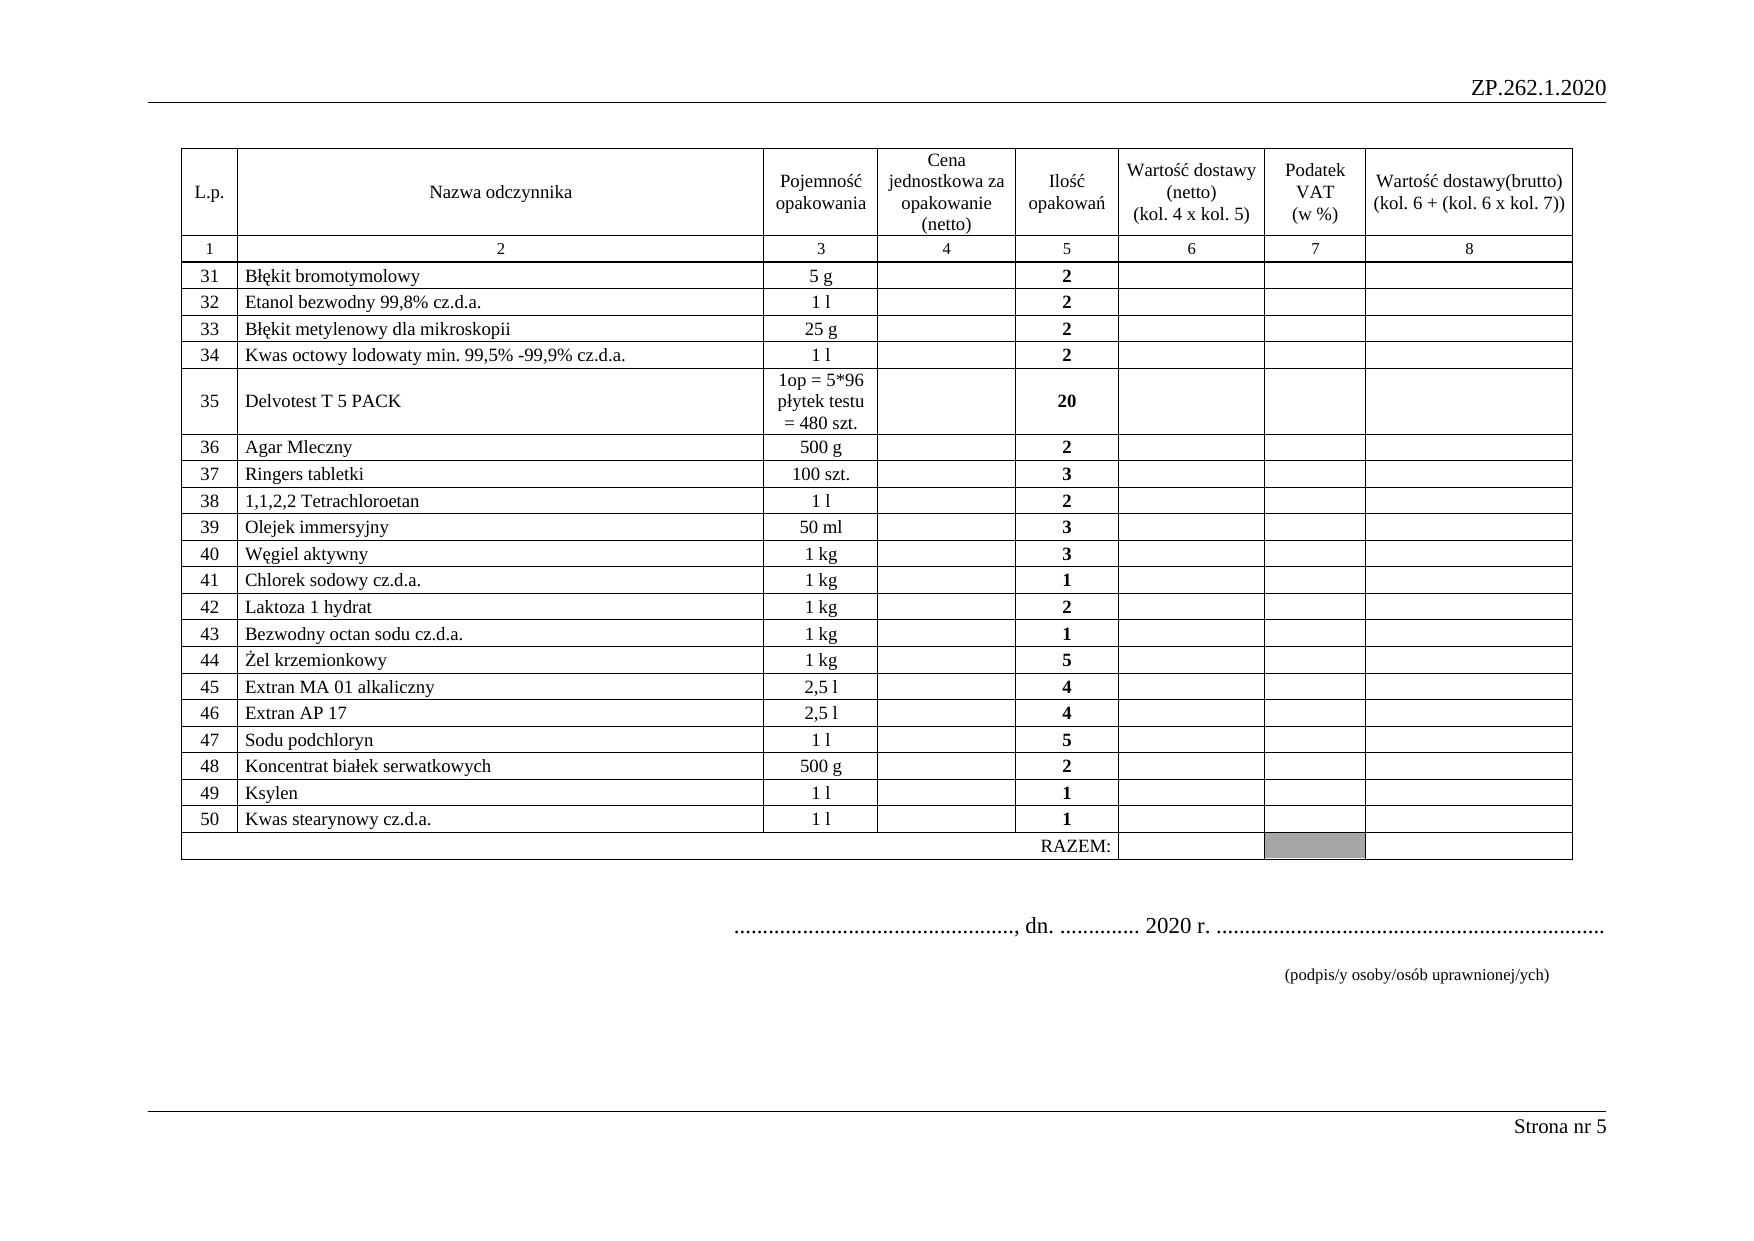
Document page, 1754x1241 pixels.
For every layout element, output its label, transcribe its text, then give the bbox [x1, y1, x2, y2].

table_cell [1366, 594, 1572, 619]
table_cell 40 [182, 541, 237, 566]
table_cell [1366, 780, 1572, 805]
table_cell [878, 674, 1015, 699]
table_cell [1119, 541, 1264, 566]
table_cell [1119, 833, 1264, 858]
table_cell 33 [182, 316, 237, 341]
table_cell [1366, 488, 1572, 513]
table_cell [1119, 806, 1264, 832]
table_cell [1265, 620, 1365, 646]
table_cell 3 [1016, 514, 1118, 540]
table_cell [1366, 674, 1572, 699]
table_cell 35 [182, 369, 237, 433]
table_header Nazwa odczynnika [238, 149, 763, 235]
table_cell 8 [1366, 236, 1572, 261]
table_cell [878, 541, 1015, 566]
table_cell [1265, 342, 1365, 368]
table_cell [1119, 753, 1264, 779]
table_cell 39 [182, 514, 237, 540]
table_cell [1366, 806, 1572, 832]
table_cell Etanol bezwodny 99,8% cz.d.a. [238, 289, 763, 314]
table_header Podatek VAT (w %) [1265, 149, 1365, 235]
table_cell 1 kg [764, 594, 877, 619]
table_cell 49 [182, 780, 237, 805]
table_cell 1,1,2,2 Tetrachloroetan [238, 488, 763, 513]
table_cell 3 [1016, 461, 1118, 487]
table_cell [1366, 461, 1572, 487]
table_cell 2 [1016, 488, 1118, 513]
table_cell 25 g [764, 316, 877, 341]
table_cell 20 [1016, 369, 1118, 433]
table_cell 3 [1016, 541, 1118, 566]
table_cell [1119, 342, 1264, 368]
text (podpis/y osoby/osób uprawnionej/ych) [1284, 965, 1606, 984]
table_cell Olejek immersyjny [238, 514, 763, 540]
table_cell [1119, 263, 1264, 288]
table_cell [1119, 567, 1264, 593]
table_cell [1265, 833, 1365, 858]
table_cell Ringers tabletki [238, 461, 763, 487]
table_cell Delvotest T 5 PACK [238, 369, 763, 433]
table_cell Bezwodny octan sodu cz.d.a. [238, 620, 763, 646]
table_cell 2 [1016, 289, 1118, 314]
table_cell [1265, 514, 1365, 540]
table_cell Błękit bromotymolowy [238, 263, 763, 288]
table_cell 5 g [764, 263, 877, 288]
table_cell [1265, 780, 1365, 805]
table_cell Błękit metylenowy dla mikroskopii [238, 316, 763, 341]
table_cell Ksylen [238, 780, 763, 805]
table_cell Kwas octowy lodowaty min. 99,5% -99,9% cz.d.a. [238, 342, 763, 368]
table_cell 6 [1119, 236, 1264, 261]
table_cell [878, 435, 1015, 460]
table_cell 2 [238, 236, 763, 261]
table_header Pojemność opakowania [764, 149, 877, 235]
table_cell [1366, 435, 1572, 460]
table_cell [878, 780, 1015, 805]
table_cell 41 [182, 567, 237, 593]
table_cell [878, 753, 1015, 779]
table_cell [1366, 289, 1572, 314]
table_cell 1 [1016, 806, 1118, 832]
table_cell 4 [1016, 700, 1118, 726]
table_cell [878, 289, 1015, 314]
table_cell Węgiel aktywny [238, 541, 763, 566]
table_cell [878, 488, 1015, 513]
table_cell [878, 461, 1015, 487]
table_cell [1366, 342, 1572, 368]
table_cell Żel krzemionkowy [238, 647, 763, 672]
table_cell 42 [182, 594, 237, 619]
table_cell Extran AP 17 [238, 700, 763, 726]
table_cell 1 [1016, 620, 1118, 646]
table_cell [1366, 833, 1572, 858]
table_cell 1 kg [764, 567, 877, 593]
table_cell [878, 342, 1015, 368]
table_cell [1366, 620, 1572, 646]
table_cell [1119, 727, 1264, 752]
table_cell 50 [182, 806, 237, 832]
table_cell 4 [1016, 674, 1118, 699]
table_cell Laktoza 1 hydrat [238, 594, 763, 619]
table_cell [1265, 567, 1365, 593]
table_cell [1265, 435, 1365, 460]
table_cell Chlorek sodowy cz.d.a. [238, 567, 763, 593]
table_cell 1 l [764, 780, 877, 805]
table_cell 1 kg [764, 620, 877, 646]
table_cell 2 [1016, 316, 1118, 341]
table_cell [1119, 594, 1264, 619]
table_cell [1366, 727, 1572, 752]
table_cell 37 [182, 461, 237, 487]
table_cell [878, 806, 1015, 832]
table_cell [878, 727, 1015, 752]
table_cell 1 l [764, 342, 877, 368]
table_cell [1265, 700, 1365, 726]
table_cell [878, 620, 1015, 646]
table_cell [878, 700, 1015, 726]
table_cell [878, 316, 1015, 341]
table_cell 500 g [764, 435, 877, 460]
table_cell Kwas stearynowy cz.d.a. [238, 806, 763, 832]
table_cell [1366, 263, 1572, 288]
table_cell [878, 369, 1015, 433]
table_cell [1265, 594, 1365, 619]
table_cell 2 [1016, 263, 1118, 288]
table_cell [1366, 647, 1572, 672]
table_cell 4 [878, 236, 1015, 261]
table_cell [878, 594, 1015, 619]
table_cell [1119, 514, 1264, 540]
table_cell 1 l [764, 727, 877, 752]
table_cell [878, 567, 1015, 593]
table_cell 1 kg [764, 647, 877, 672]
table_cell 2 [1016, 594, 1118, 619]
table_cell 1 l [764, 806, 877, 832]
table_cell RAZEM: [182, 833, 1118, 858]
table_header Ilość opakowań [1016, 149, 1118, 235]
table_cell [1265, 316, 1365, 341]
table_cell [1265, 753, 1365, 779]
table_cell [1265, 263, 1365, 288]
table_cell [1119, 674, 1264, 699]
table_cell [1119, 780, 1264, 805]
text ................................................., dn. .............. 2020 r. .................................................................... [148, 912, 1606, 938]
table_cell [1366, 316, 1572, 341]
table_cell 1 l [764, 289, 877, 314]
table_cell 7 [1265, 236, 1365, 261]
table_cell [1366, 541, 1572, 566]
table_cell [1366, 700, 1572, 726]
table_cell 2,5 l [764, 700, 877, 726]
table_cell 2 [1016, 342, 1118, 368]
table_cell [1366, 514, 1572, 540]
table_cell 1 [182, 236, 237, 261]
table_cell 31 [182, 263, 237, 288]
table_cell 100 szt. [764, 461, 877, 487]
table_cell 2,5 l [764, 674, 877, 699]
table_header Wartość dostawy(brutto) (kol. 6 + (kol. 6 x kol. 7)) [1366, 149, 1572, 235]
table_cell 48 [182, 753, 237, 779]
table_header Wartość dostawy (netto) (kol. 4 x kol. 5) [1119, 149, 1264, 235]
table_cell 1op = 5*96 płytek testu = 480 szt. [764, 369, 877, 433]
table_cell 5 [1016, 647, 1118, 672]
table_header L.p. [182, 149, 237, 235]
table_cell 47 [182, 727, 237, 752]
table_cell [1119, 435, 1264, 460]
table_header Cena jednostkowa za opakowanie (netto) [878, 149, 1015, 235]
table_cell 38 [182, 488, 237, 513]
table_cell 46 [182, 700, 237, 726]
table_cell 45 [182, 674, 237, 699]
table_cell 500 g [764, 753, 877, 779]
table_cell 5 [1016, 727, 1118, 752]
table_cell [1265, 488, 1365, 513]
table_cell Koncentrat białek serwatkowych [238, 753, 763, 779]
table_cell [878, 514, 1015, 540]
table_cell 1 l [764, 488, 877, 513]
table_cell 34 [182, 342, 237, 368]
table_cell [1366, 567, 1572, 593]
table_cell [1265, 289, 1365, 314]
table_cell [1119, 289, 1264, 314]
table_cell 1 kg [764, 541, 877, 566]
table_cell 3 [764, 236, 877, 261]
table_cell [1366, 369, 1572, 433]
table_cell [1265, 541, 1365, 566]
table_cell [878, 647, 1015, 672]
table_cell [1265, 727, 1365, 752]
table_cell 5 [1016, 236, 1118, 261]
table_cell 1 [1016, 567, 1118, 593]
table_cell 36 [182, 435, 237, 460]
table_cell [1265, 369, 1365, 433]
table_cell 1 [1016, 780, 1118, 805]
table_cell 43 [182, 620, 237, 646]
table_cell [1265, 806, 1365, 832]
table_cell [1119, 620, 1264, 646]
table_cell [1119, 700, 1264, 726]
table_cell [1265, 461, 1365, 487]
table_cell [1119, 316, 1264, 341]
table_cell [1119, 461, 1264, 487]
table_cell 2 [1016, 435, 1118, 460]
table_cell [1265, 674, 1365, 699]
table_cell [1119, 488, 1264, 513]
table_cell Sodu podchloryn [238, 727, 763, 752]
table_cell 44 [182, 647, 237, 672]
table_cell 32 [182, 289, 237, 314]
table_cell [1366, 753, 1572, 779]
table_cell [1119, 647, 1264, 672]
table_cell 50 ml [764, 514, 877, 540]
table_cell [1119, 369, 1264, 433]
table_cell [878, 263, 1015, 288]
table_cell Agar Mleczny [238, 435, 763, 460]
table_cell 2 [1016, 753, 1118, 779]
table_cell Extran MA 01 alkaliczny [238, 674, 763, 699]
table_cell [1265, 647, 1365, 672]
